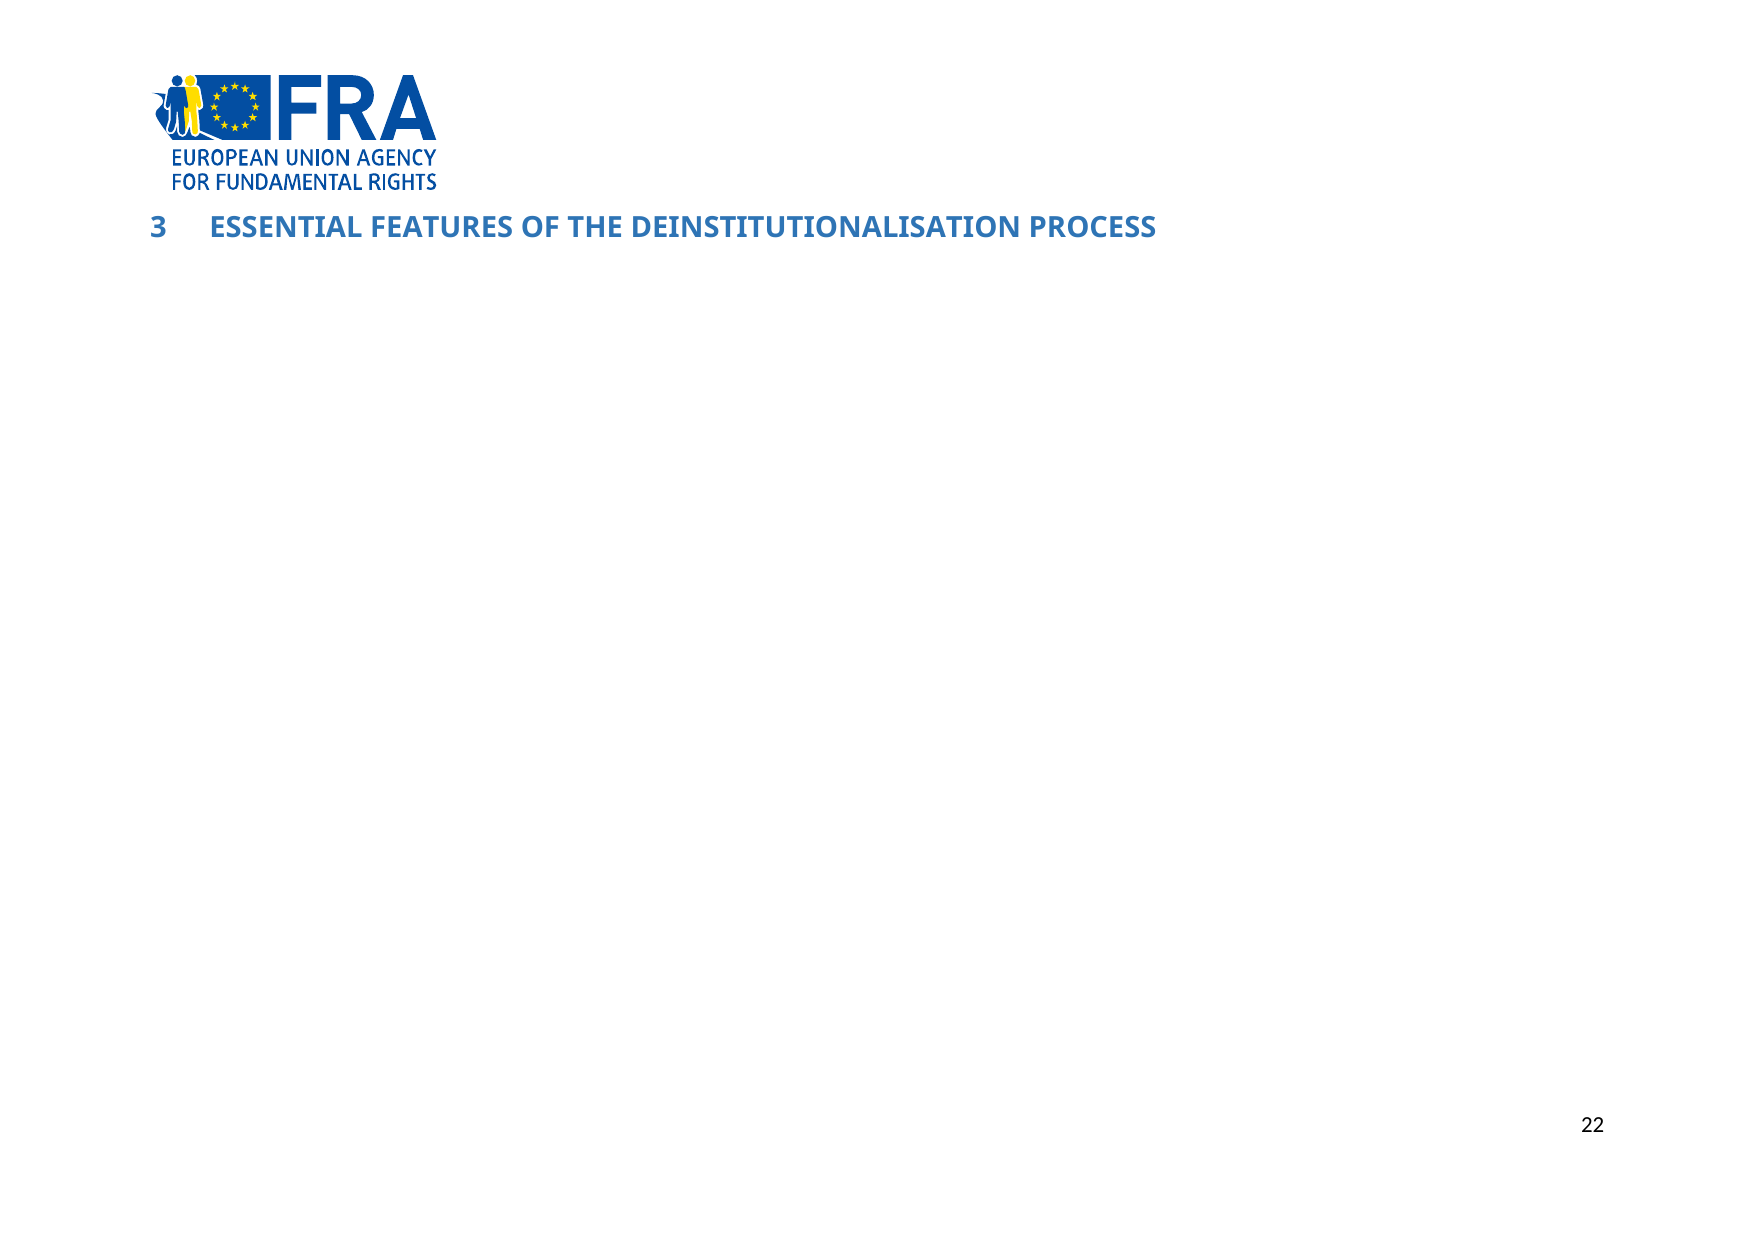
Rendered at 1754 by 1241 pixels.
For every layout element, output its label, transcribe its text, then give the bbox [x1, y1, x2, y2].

subtitle ESSENTIAL FEATURES OF THE DEINSTITUTIONALISATION PROCESS [150, 207, 1604, 246]
